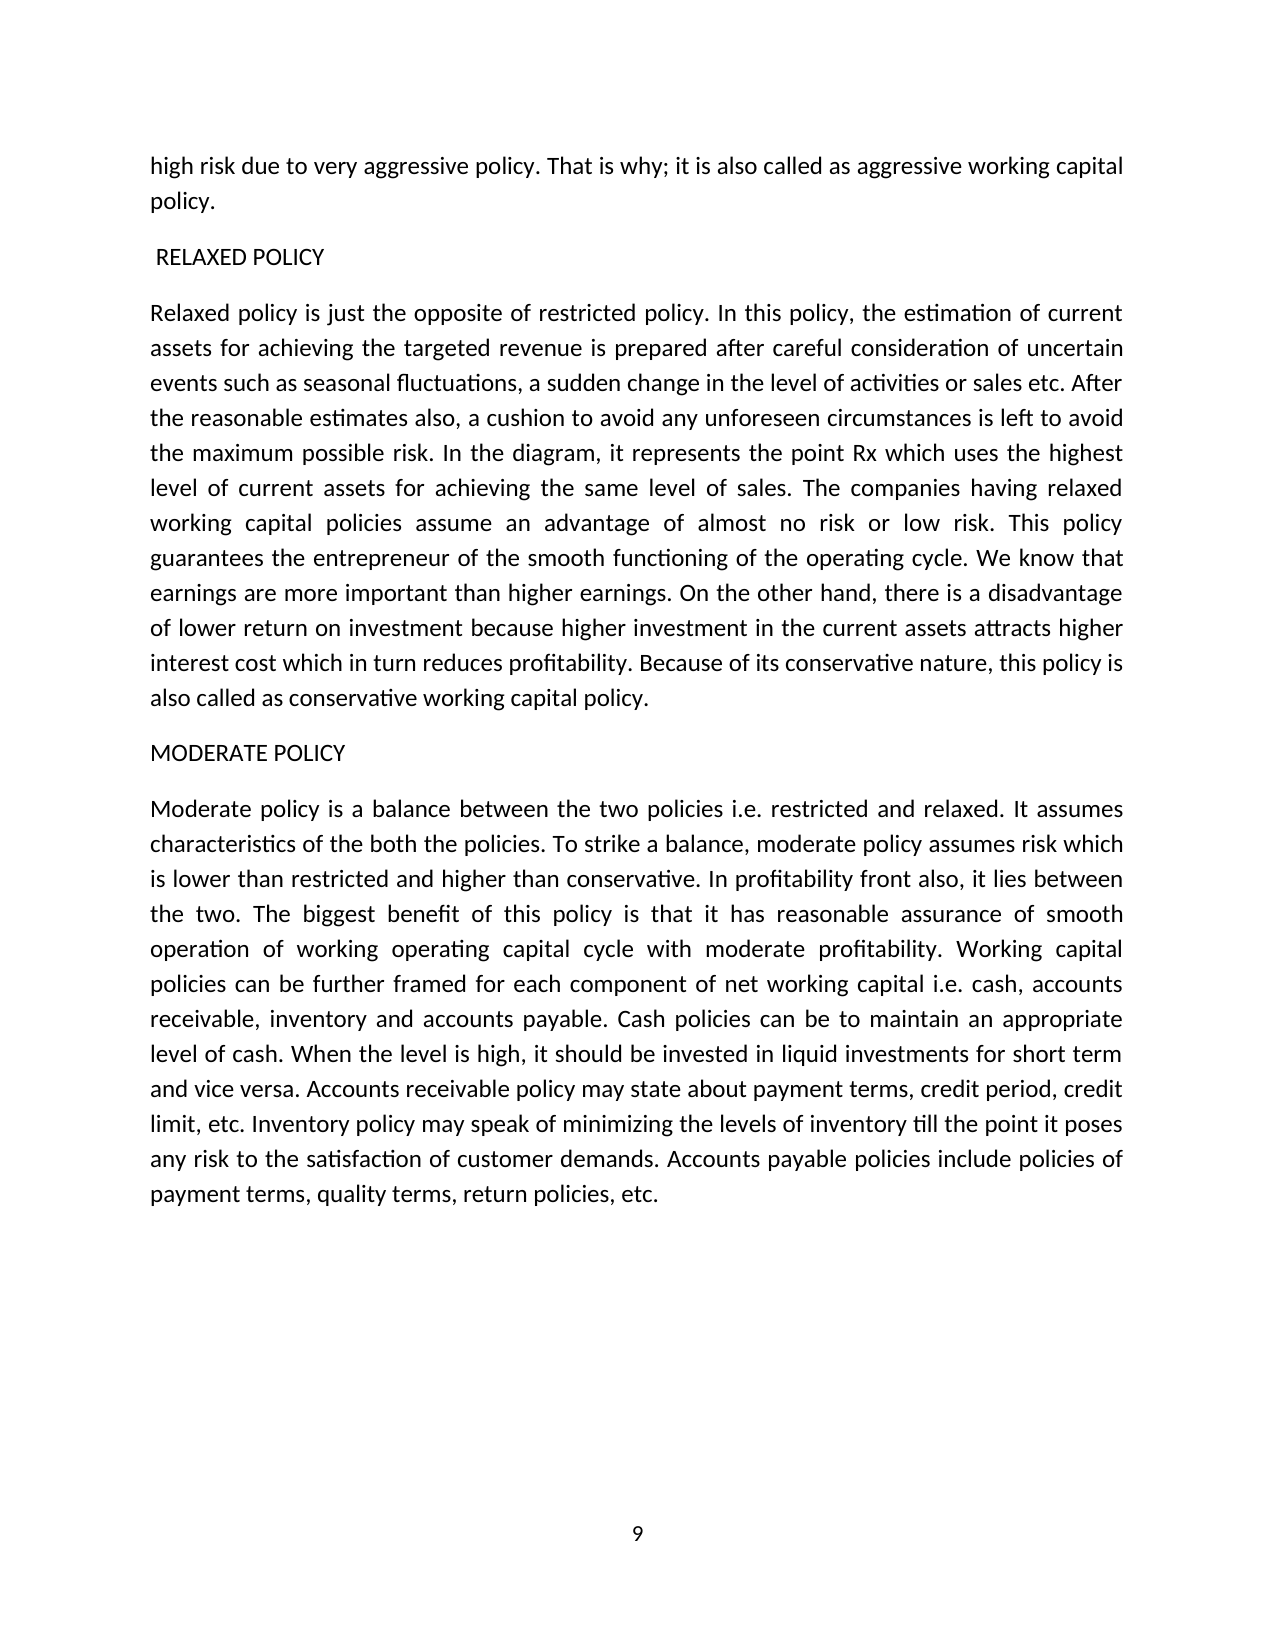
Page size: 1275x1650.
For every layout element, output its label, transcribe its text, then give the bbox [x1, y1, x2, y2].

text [150, 150, 1125, 216]
text RELAXED POLICY [150, 241, 1125, 271]
text MODERATE POLICY [150, 737, 1125, 768]
text Relaxed policy is just the opposite of restricted policy. In this policy, the estimation of current assets for achieving the targeted revenue is prepared after careful consideration of uncertain events such as seasonal fluctuations, a sudden change in the level of activities or sales etc. After the reasonable estimates also, a cushion to avoid any unforeseen circumstances is left to avoid the maximum possible risk. In the diagram, it represents the point Rx which uses the highest level of current assets for achieving the same level of sales. The companies having relaxed working capital policies assume an advantage of almost no risk or low risk. This policy guarantees the entrepreneur of the smooth functioning of the operating cycle. We know that earnings are more important than higher earnings. On the other hand, there is a disadvantage of lower return on investment because higher investment in the current assets attracts higher interest cost which in turn reduces profitability. Because of its conservative nature, this policy is also called as conservative working capital policy. [150, 297, 1125, 712]
text Moderate policy is a balance between the two policies i.e. restricted and relaxed. It assumes characteristics of the both the policies. To strike a balance, moderate policy assumes risk which is lower than restricted and higher than conservative. In profitability front also, it lies between the two. The biggest benefit of this policy is that it has reasonable assurance of smooth operation of working operating capital cycle with moderate profitability. Working capital policies can be further framed for each component of net working capital i.e. cash, accounts receivable, inventory and accounts payable. Cash policies can be to maintain an appropriate level of cash. When the level is high, it should be invested in liquid investments for short term and vice versa. Accounts receivable policy may state about payment terms, credit period, credit limit, etc. Inventory policy may speak of minimizing the levels of inventory till the point it poses any risk to the satisfaction of customer demands. Accounts payable policies include policies of payment terms, quality terms, return policies, etc. [150, 793, 1125, 1209]
